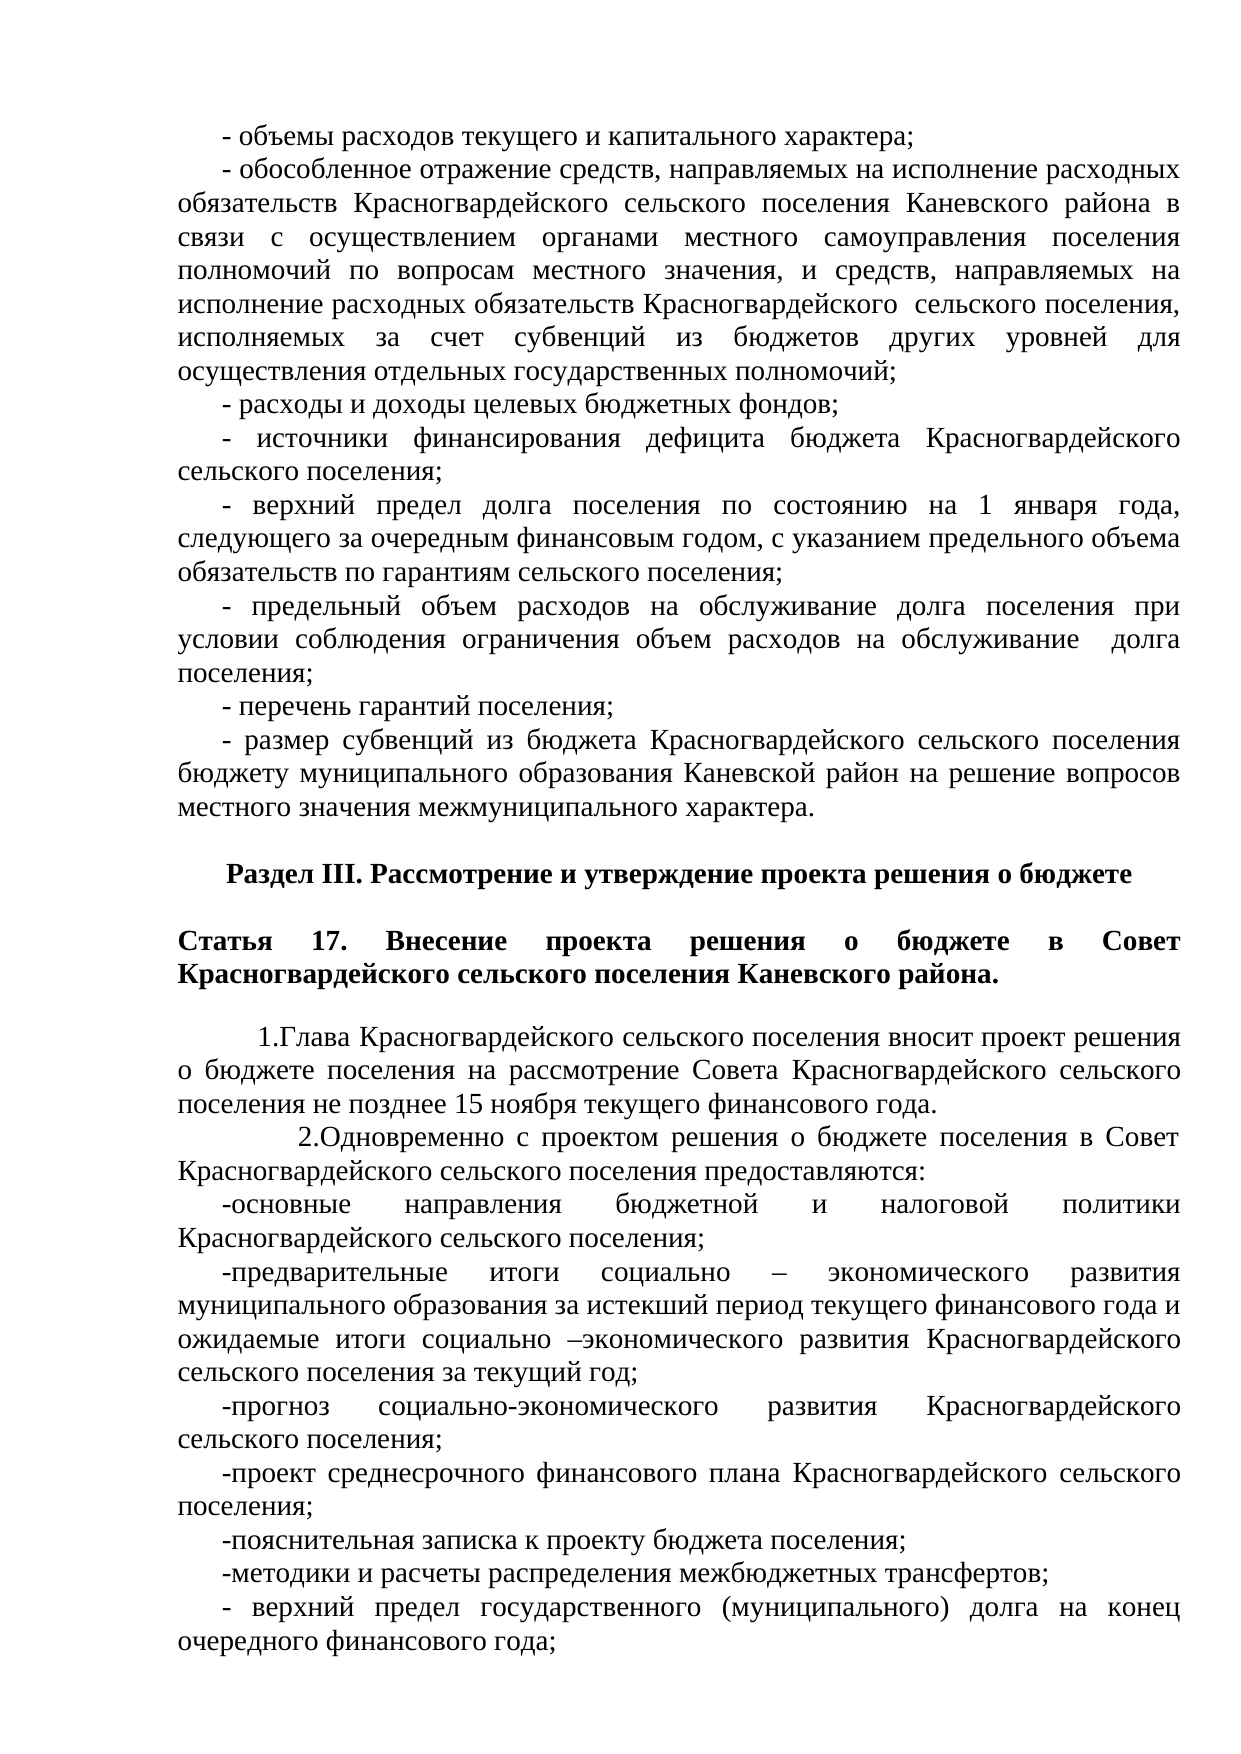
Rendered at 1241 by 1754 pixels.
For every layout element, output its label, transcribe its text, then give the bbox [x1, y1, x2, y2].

text 1.Глава Красногвардейского сельского поселения вносит проект решения о бюджете поселения на рассмотрение Совета Красногвардейского сельского поселения не позднее 15 ноября текущего финансового года. [177, 1019, 1181, 1119]
text - верхний предел долга поселения по состоянию на 1 января года, следующего за очередным финансовым годом, с указанием предельного объема обязательств по гарантиям сельского поселения; [177, 487, 1181, 588]
text - объемы расходов текущего и капитального характера; [177, 118, 1181, 152]
text -прогноз социально-экономического развития Красногвардейского сельского поселения; [177, 1388, 1181, 1455]
text -проект среднесрочного финансового плана Красногвардейского сельского поселения; [177, 1455, 1181, 1522]
text - перечень гарантий поселения; [177, 688, 1181, 722]
text - обособленное отражение средств, направляемых на исполнение расходных обязательств Красногвардейского сельского поселения Каневского района в связи с осуществлением органами местного самоуправления поселения полномочий по вопросам местного значения, и средств, направляемых на исполнение расходных обязательств Красногвардейского сельского поселения, исполняемых за счет субвенций из бюджетов других уровней для осуществления отдельных государственных полномочий; [177, 152, 1181, 386]
text - расходы и доходы целевых бюджетных фондов; [177, 386, 1181, 420]
text -методики и расчеты распределения межбюджетных трансфертов; [177, 1556, 1181, 1589]
text -основные направления бюджетной и налоговой политики Красногвардейского сельского поселения; [177, 1187, 1181, 1254]
text - предельный объем расходов на обслуживание долга поселения при условии соблюдения ограничения объем расходов на обслуживание долга поселения; [177, 588, 1181, 688]
text -пояснительная записка к проекту бюджета поселения; [177, 1522, 1181, 1556]
text 2.Одновременно с проектом решения о бюджете поселения в Совет Красногвардейского сельского поселения предоставляются: [177, 1119, 1181, 1187]
text - размер субвенций из бюджета Красногвардейского сельского поселения бюджету муниципального образования Каневской район на решение вопросов местного значения межмуниципального характера. [177, 722, 1181, 822]
text Раздел III. Рассмотрение и утверждение проекта решения о бюджете [177, 856, 1181, 889]
subtitle Статья 17. Внесение проекта решения о бюджете в Совет Красногвардейского сельского поселения Каневского района. [177, 923, 1181, 990]
text - источники финансирования дефицита бюджета Красногвардейского сельского поселения; [177, 420, 1181, 487]
text -предварительные итоги социально – экономического развития муниципального образования за истекший период текущего финансового года и ожидаемые итоги социально –экономического развития Красногвардейского сельского поселения за текущий год; [177, 1254, 1181, 1388]
text - верхний предел государственного (муниципального) долга на конец очередного финансового года; [177, 1589, 1181, 1656]
